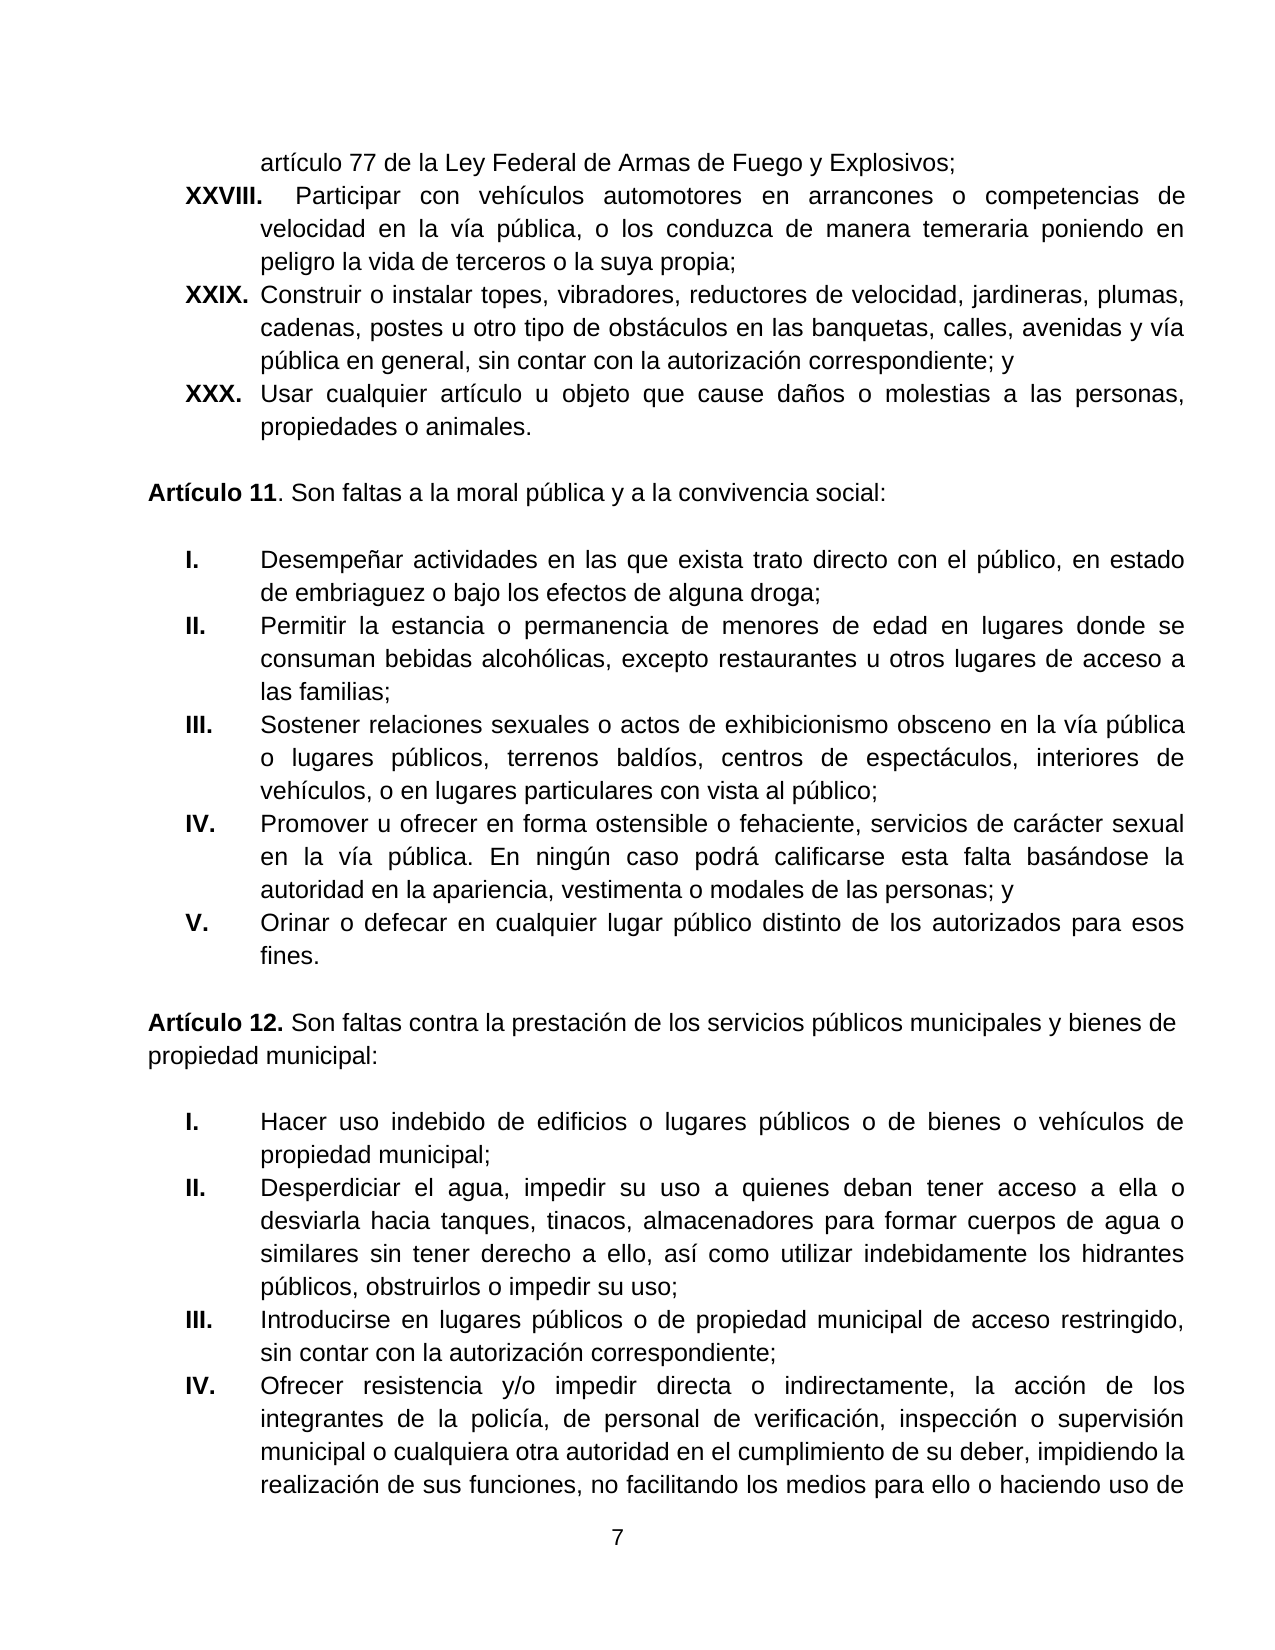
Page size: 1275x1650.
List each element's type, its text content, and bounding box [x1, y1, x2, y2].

list Usar cualquier artículo u objeto que cause daños o molestias a las personas, propiedades o animales. [185, 379, 1186, 441]
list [185, 1371, 1186, 1499]
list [185, 148, 1186, 176]
list Construir o instalar topes, vibradores, reductores de velocidad, jardineras, plumas, cadenas, postes u otro tipo de obstáculos en las banquetas, calles, avenidas y vía pública en general, sin contar con la autorización correspondiente; y [185, 280, 1186, 375]
list Participar con vehículos automotores en arrancones o competencias de velocidad en la vía pública, o los conduzca de manera temeraria poniendo en peligro la vida de terceros o la suya propia; [185, 181, 1186, 276]
list Sostener relaciones sexuales o actos de exhibicionismo obsceno en la vía pública o lugares públicos, terrenos baldíos, centros de espectáculos, interiores de vehículos, o en lugares particulares con vista al público; [185, 710, 1186, 805]
list Permitir la estancia o permanencia de menores de edad en lugares donde se consuman bebidas alcohólicas, excepto restaurantes u otros lugares de acceso a las familias; [185, 611, 1186, 706]
list Introducirse en lugares públicos o de propiedad municipal de acceso restringido, sin contar con la autorización correspondiente; [185, 1305, 1186, 1367]
list Orinar o defecar en cualquier lugar público distinto de los autorizados para esos fines. [185, 908, 1186, 970]
text Artículo 11. Son faltas a la moral pública y a la convivencia social: [148, 478, 1186, 507]
list Hacer uso indebido de edificios o lugares públicos o de bienes o vehículos de propiedad municipal; [185, 1107, 1186, 1169]
list Desperdiciar el agua, impedir su uso a quienes deban tener acceso a ella o desviarla hacia tanques, tinacos, almacenadores para formar cuerpos de agua o similares sin tener derecho a ello, así como utilizar indebidamente los hidrantes públicos, obstruirlos o impedir su uso; [185, 1173, 1186, 1301]
text Artículo 12. Son faltas contra la prestación de los servicios públicos municipales y bienes de propiedad municipal: [148, 1008, 1186, 1069]
list Desempeñar actividades en las que exista trato directo con el público, en estado de embriaguez o bajo los efectos de alguna droga; [185, 545, 1186, 606]
list Promover u ofrecer en forma ostensible o fehaciente, servicios de carácter sexual en la vía pública. En ningún caso podrá calificarse esta falta basándose la autoridad en la apariencia, vestimenta o modales de las personas; y [185, 809, 1186, 904]
